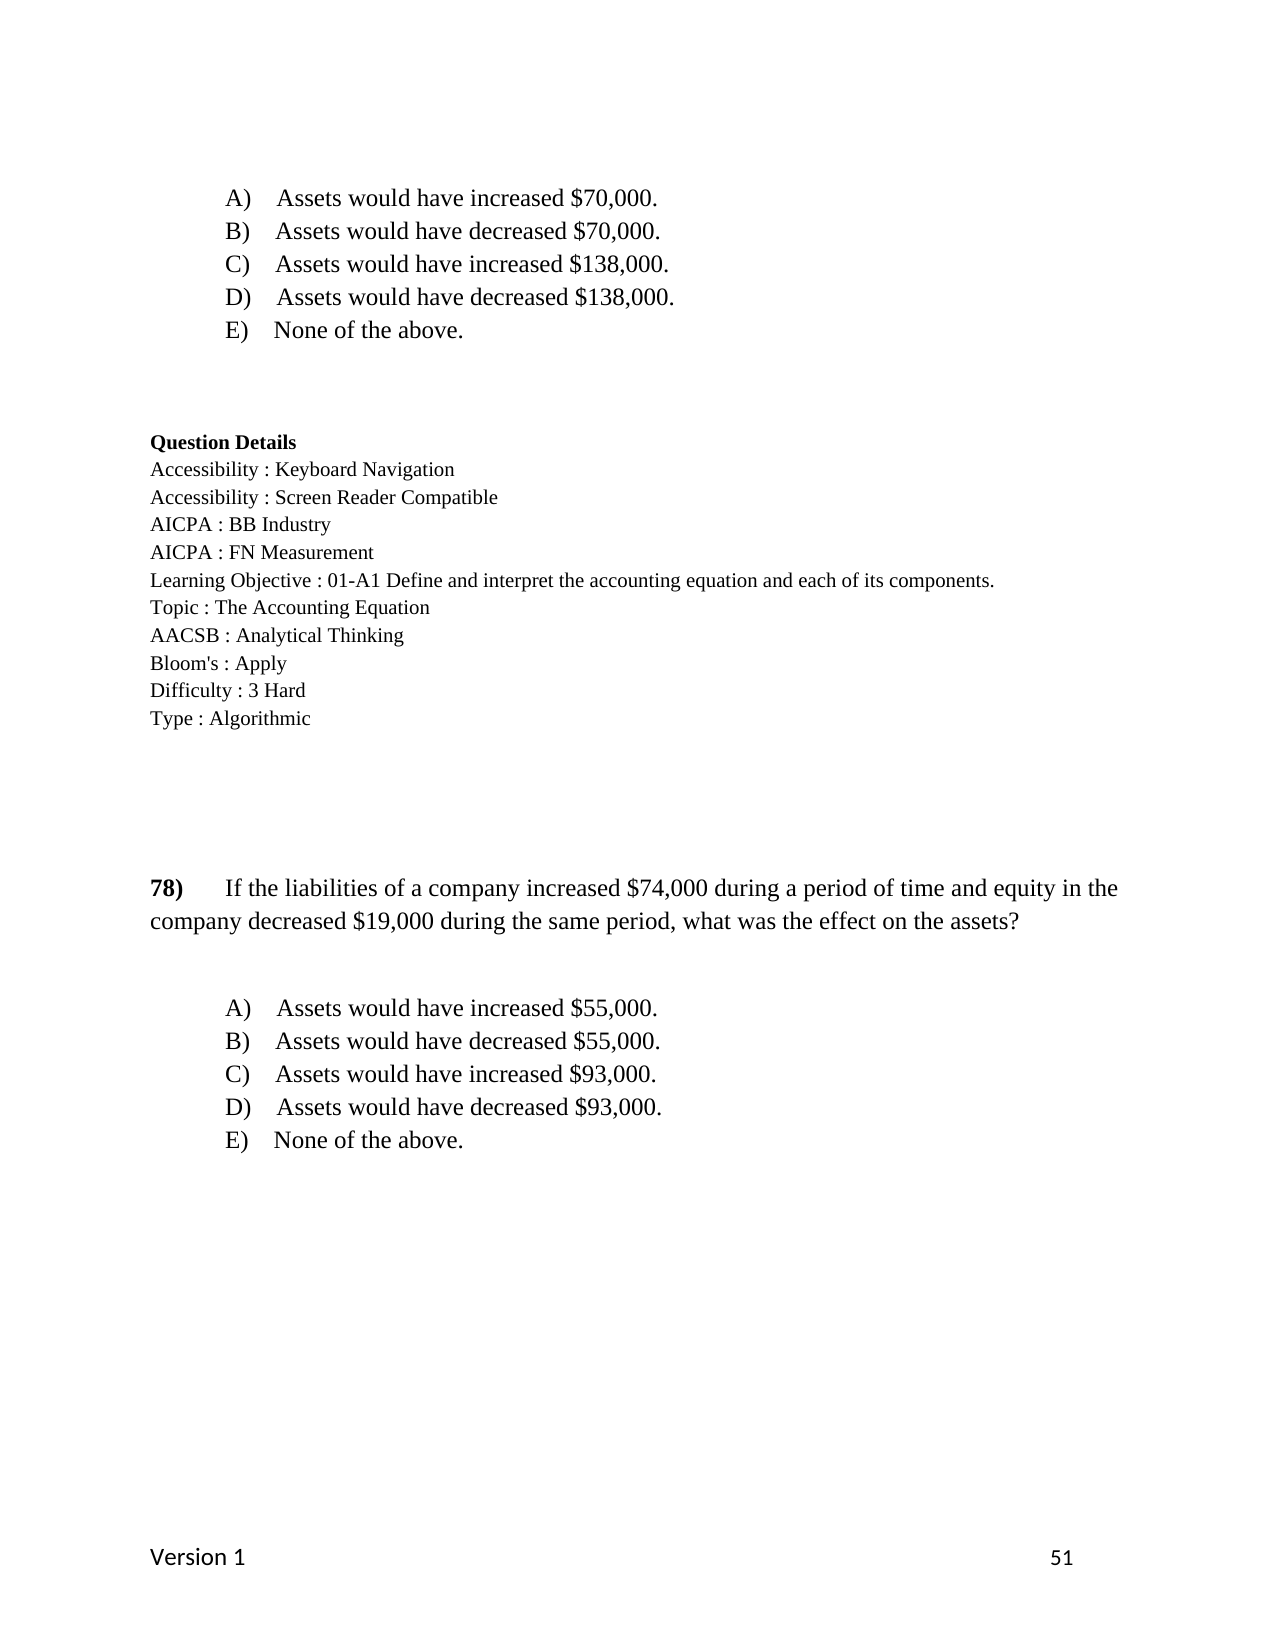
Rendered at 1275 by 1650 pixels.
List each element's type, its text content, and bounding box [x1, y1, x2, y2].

text Question Details Accessibility : Keyboard Navigation Accessibility : Screen Reader Compatible AICPA : BB Industry AICPA : FN Measurement Learning Objective : 01-A1 Define and interpret the accounting equation and each of its components. Topic : The Accounting Equation AACSB : Analytical Thinking Bloom's : Apply Difficulty : 3 Hard Type : Algorithmic [150, 402, 1125, 730]
text A) Assets would have increased $55,000. B) Assets would have decreased $55,000. C) Assets would have increased $93,000. D) Assets would have decreased $93,000. E) None of the above. [150, 960, 1125, 1187]
text A) Assets would have increased $70,000. B) Assets would have decreased $70,000. C) Assets would have increased $138,000. D) Assets would have decreased $138,000. E) None of the above. [150, 150, 1125, 377]
text 78) If the liabilities of a company increased $74,000 during a period of time and equity in the company decreased $19,000 during the same period, what was the effect on the assets? [150, 873, 1125, 935]
